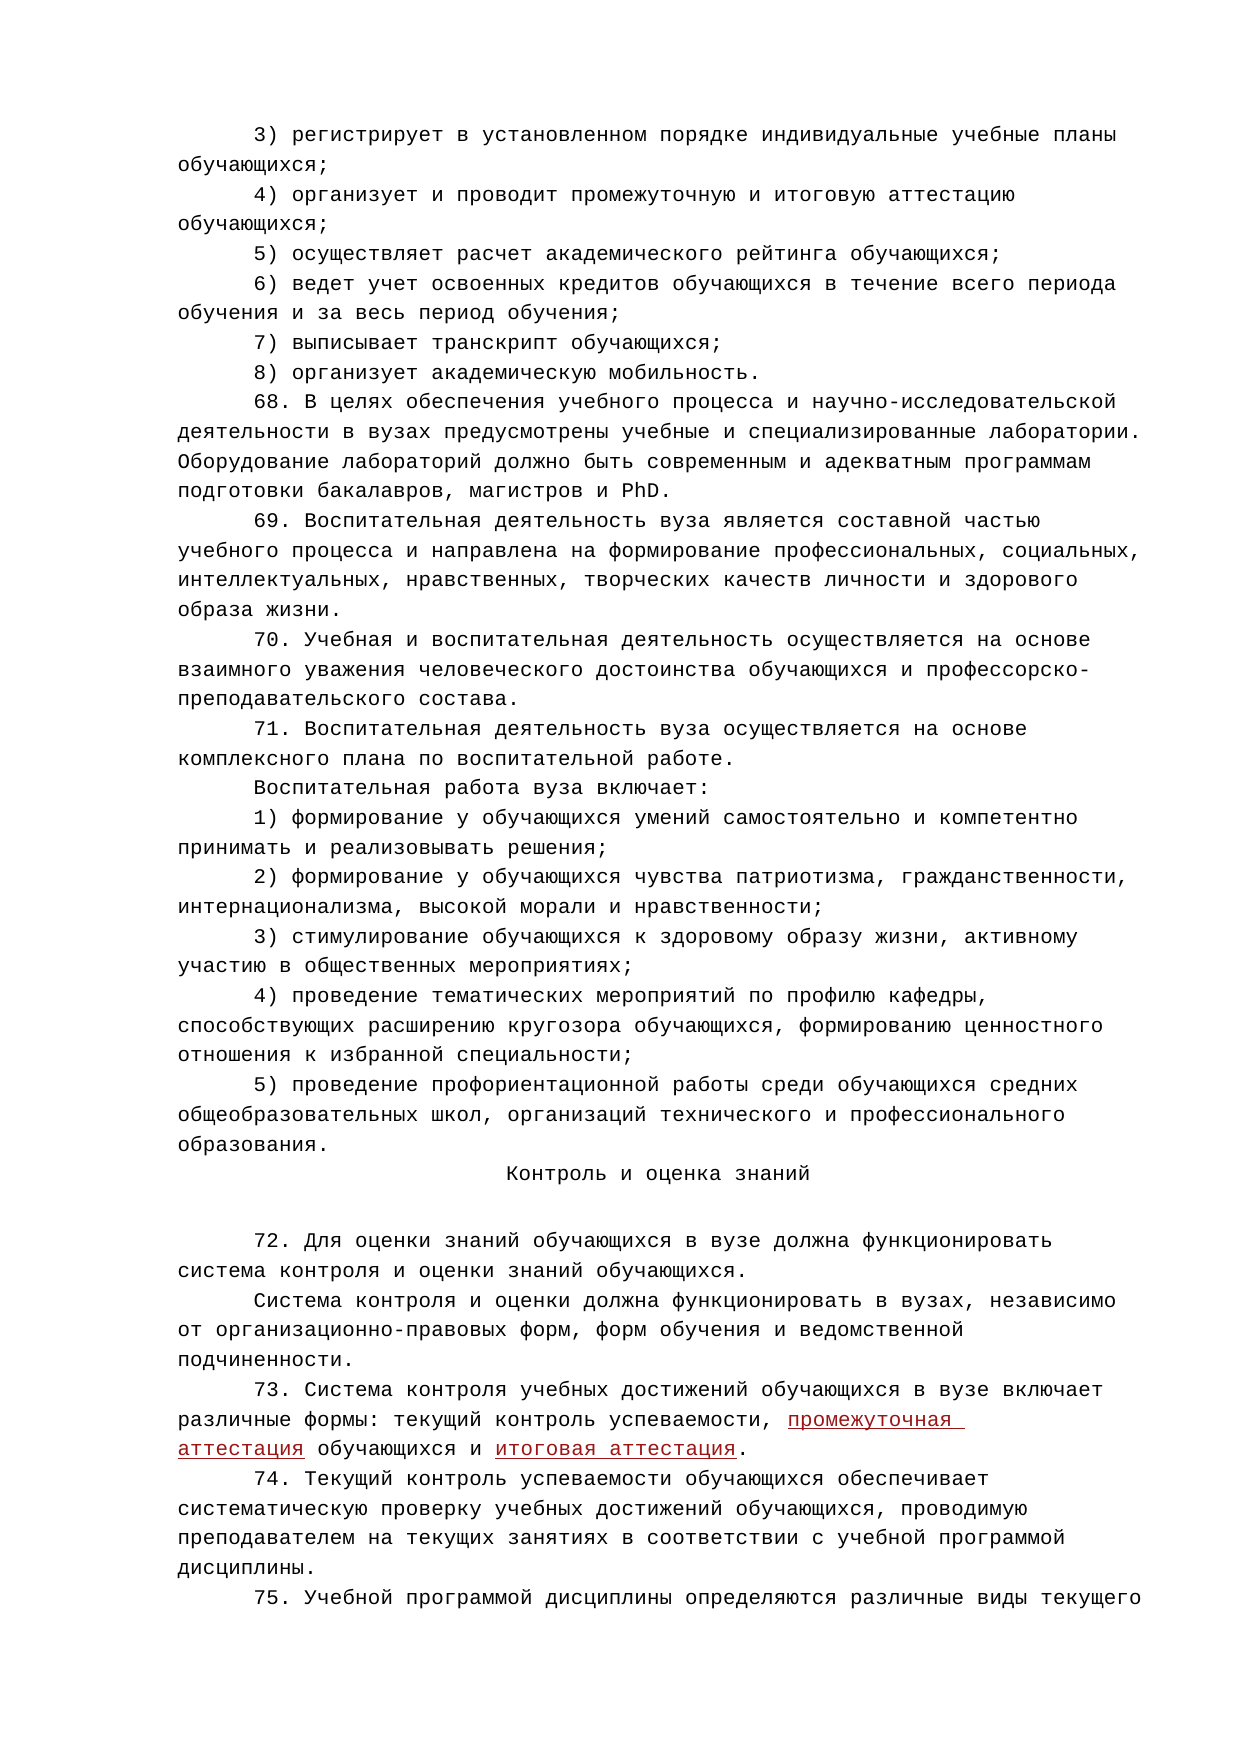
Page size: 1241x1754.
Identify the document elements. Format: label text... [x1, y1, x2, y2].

text Контроль и оценка знаний [177, 1157, 1152, 1187]
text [177, 1224, 1152, 1610]
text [177, 118, 1152, 1157]
